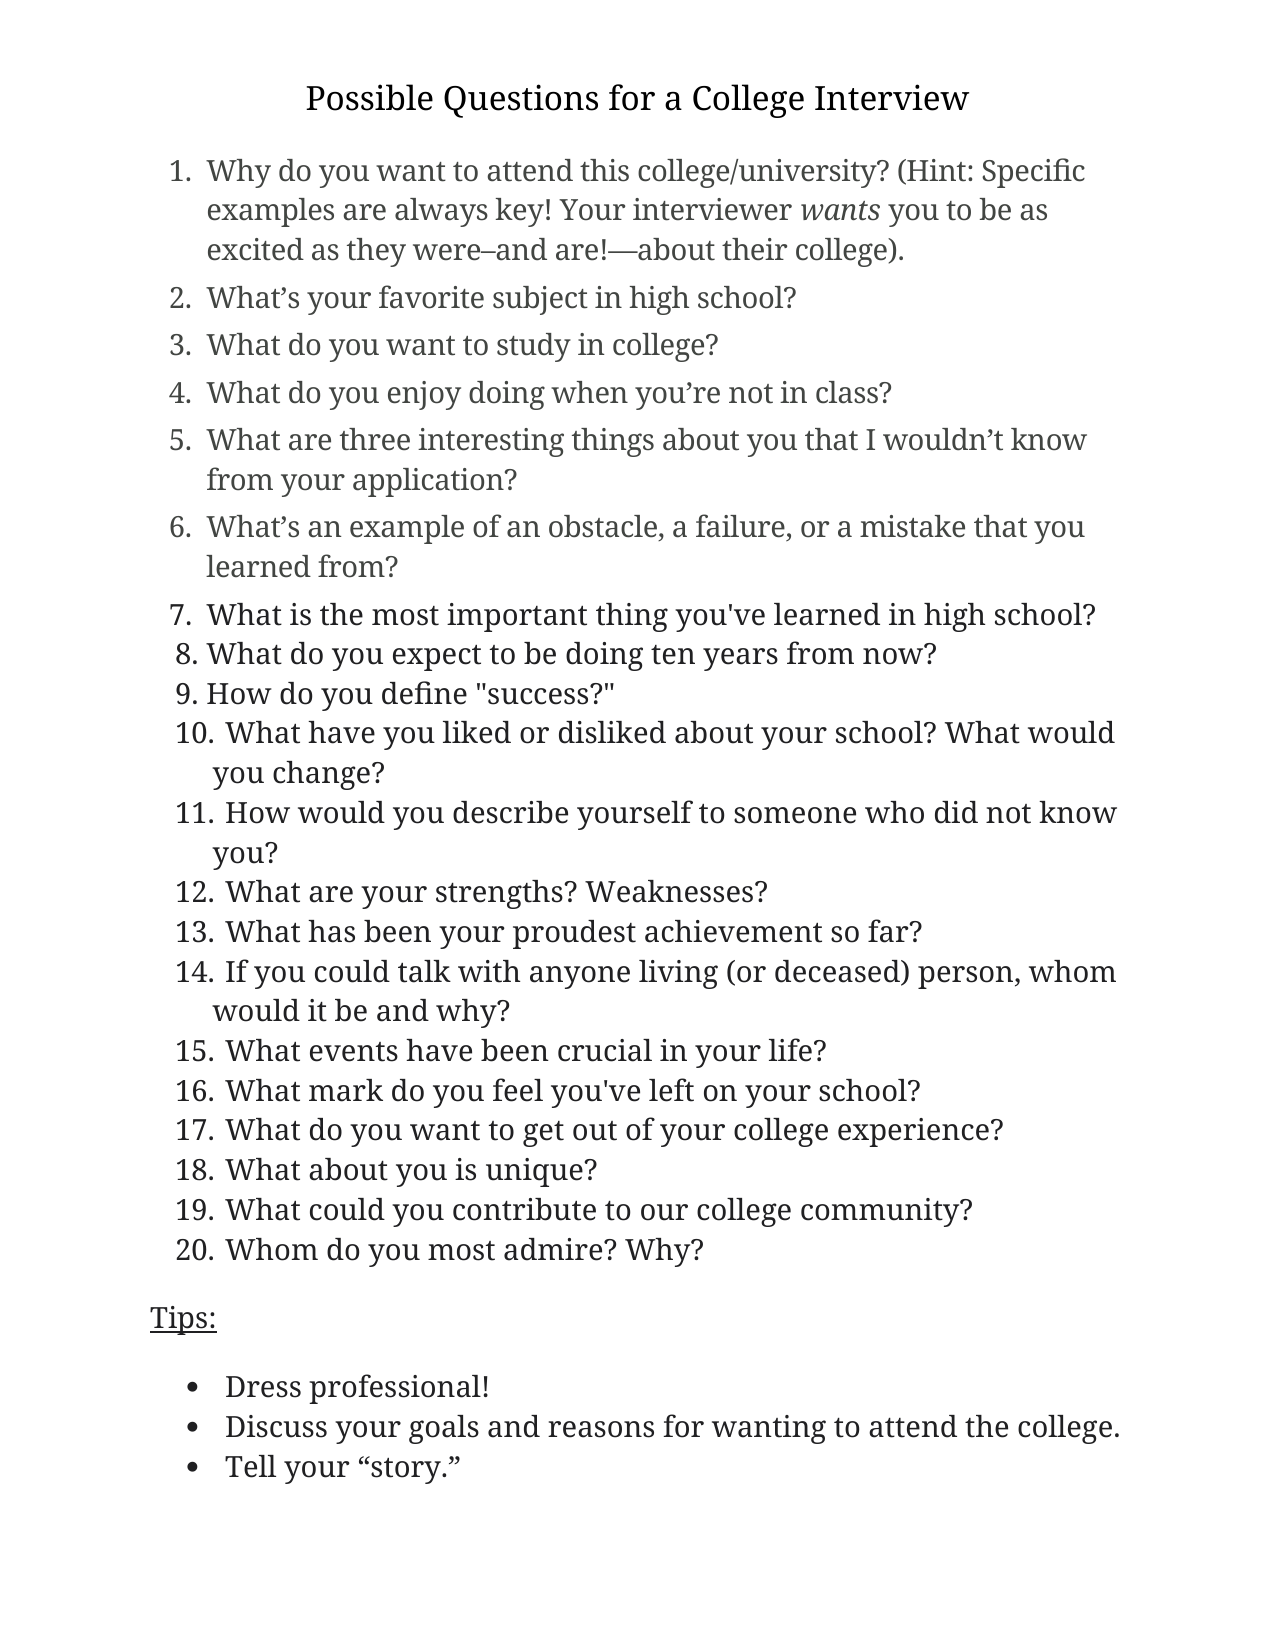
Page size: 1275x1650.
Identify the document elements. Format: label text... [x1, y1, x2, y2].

list What’s an example of an obstacle, a failure, or a mistake that you learned from? [169, 507, 1125, 586]
list What is the most important thing you've learned in high school? [169, 594, 1125, 633]
list What are your strengths? Weaknesses? [175, 872, 1125, 911]
list Discuss your goals and reasons for wanting to attend the college. [187, 1406, 1125, 1446]
list What are three interesting things about you that I wouldn’t know from your application? [169, 419, 1125, 499]
list What about you is unique? [175, 1149, 1125, 1189]
list What has been your proudest achievement so far? [175, 911, 1125, 951]
list Why do you want to attend this college/university? (Hint: Specific examples are always key! Your interviewer wants you to be as excited as they were–and are!—about their college). [169, 150, 1125, 269]
list What do you want to study in college? [169, 324, 1125, 364]
list What mark do you feel you've left on your school? [175, 1070, 1125, 1110]
list What do you want to get out of your college experience? [175, 1110, 1125, 1149]
list What have you liked or disliked about your school? What would you change? [175, 713, 1125, 792]
list What do you expect to be doing ten years from now? [175, 633, 1125, 673]
list What events have been crucial in your life? [175, 1030, 1125, 1070]
text Tips: [150, 1298, 1125, 1337]
list What could you contribute to our college community? [175, 1189, 1125, 1229]
list How do you define "success?" [175, 673, 1125, 713]
list If you could talk with anyone living (or deceased) person, whom would it be and why? [175, 951, 1125, 1030]
list Dress professional! [187, 1366, 1125, 1406]
list Tell your “story.” [187, 1446, 1125, 1486]
list What do you enjoy doing when you’re not in class? [169, 372, 1125, 412]
list How would you describe yourself to someone who did not know you? [175, 792, 1125, 872]
list Whom do you most admire? Why? [175, 1229, 1125, 1268]
list What’s your favorite subject in high school? [169, 277, 1125, 317]
